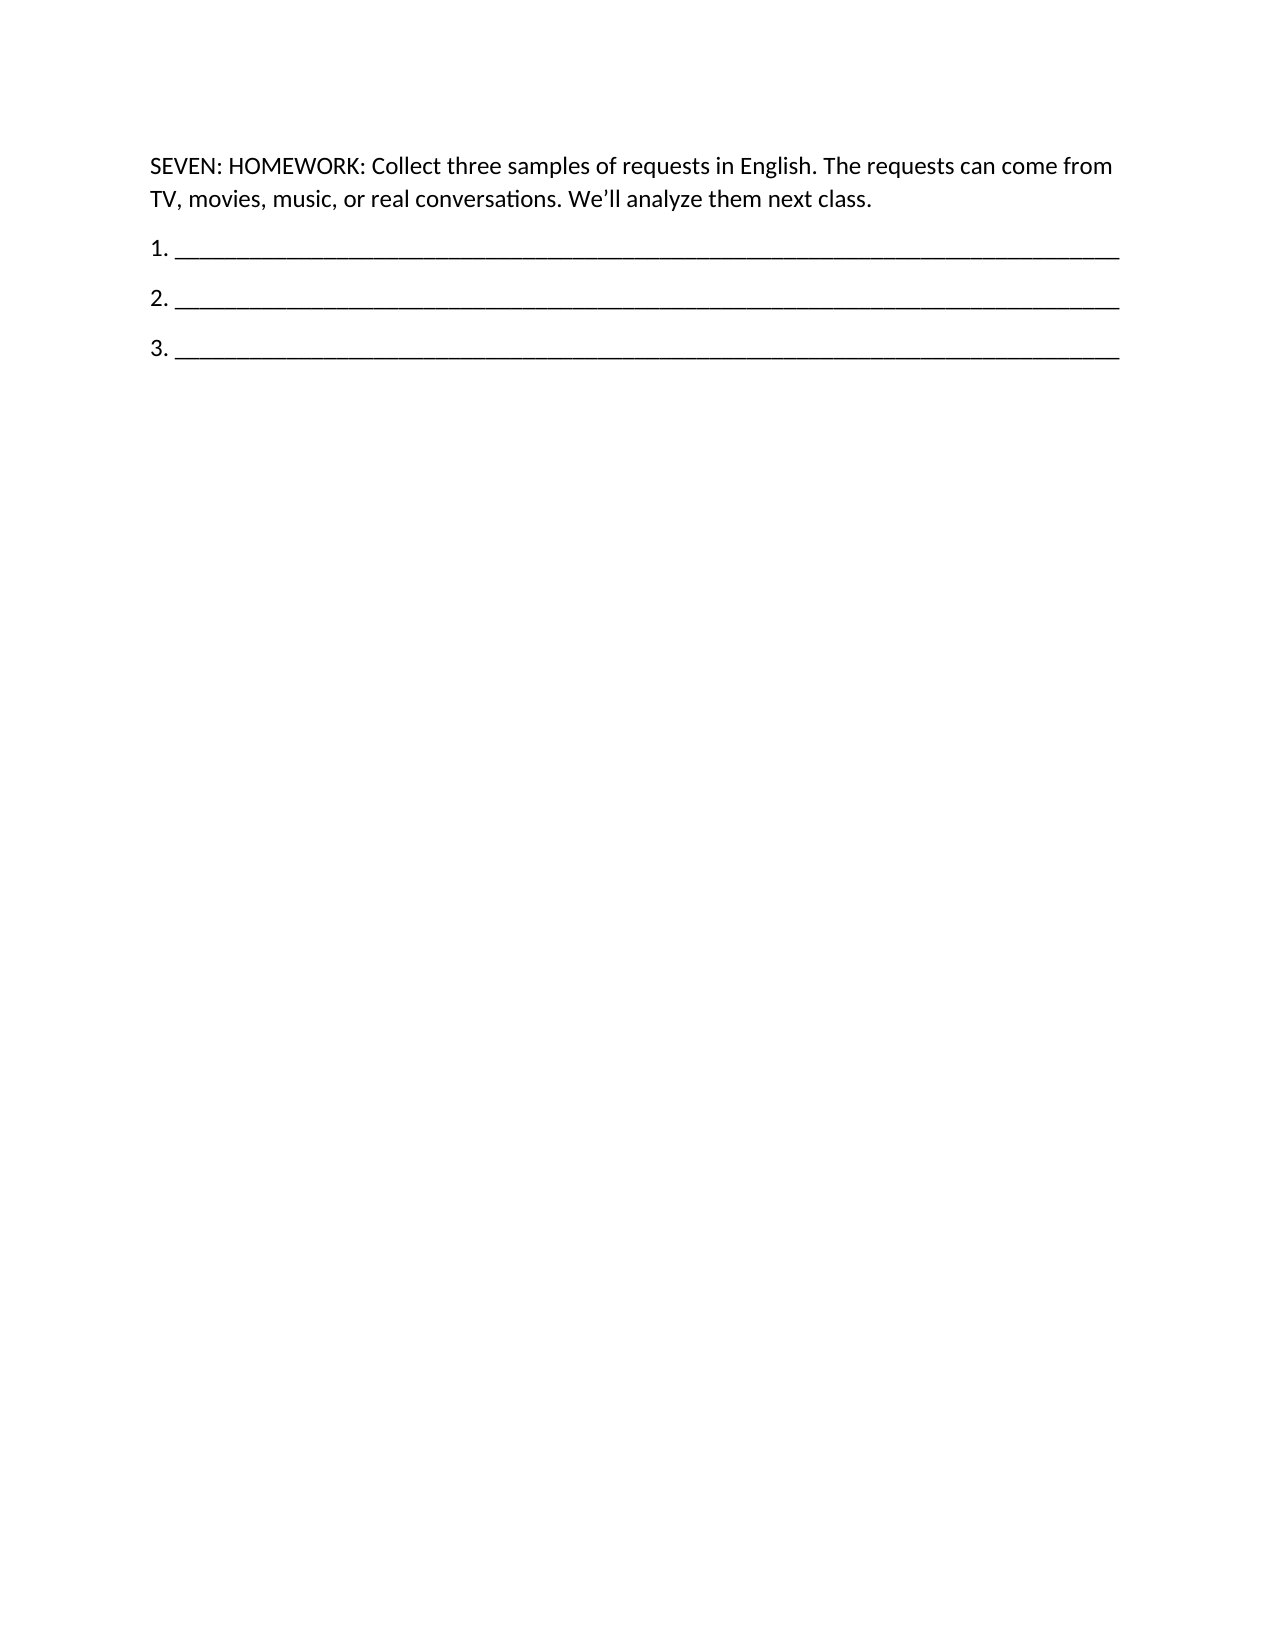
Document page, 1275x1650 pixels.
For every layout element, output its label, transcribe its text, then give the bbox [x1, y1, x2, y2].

text SEVEN: HOMEWORK: Collect three samples of requests in English. The requests can come from TV, movies, music, or real conversations. We’ll analyze them next class. [150, 150, 1125, 213]
text 2. ____________________________________________________________________________ [150, 282, 1125, 313]
text 1. ____________________________________________________________________________ [150, 232, 1125, 263]
text 3. ____________________________________________________________________________ [150, 332, 1125, 362]
